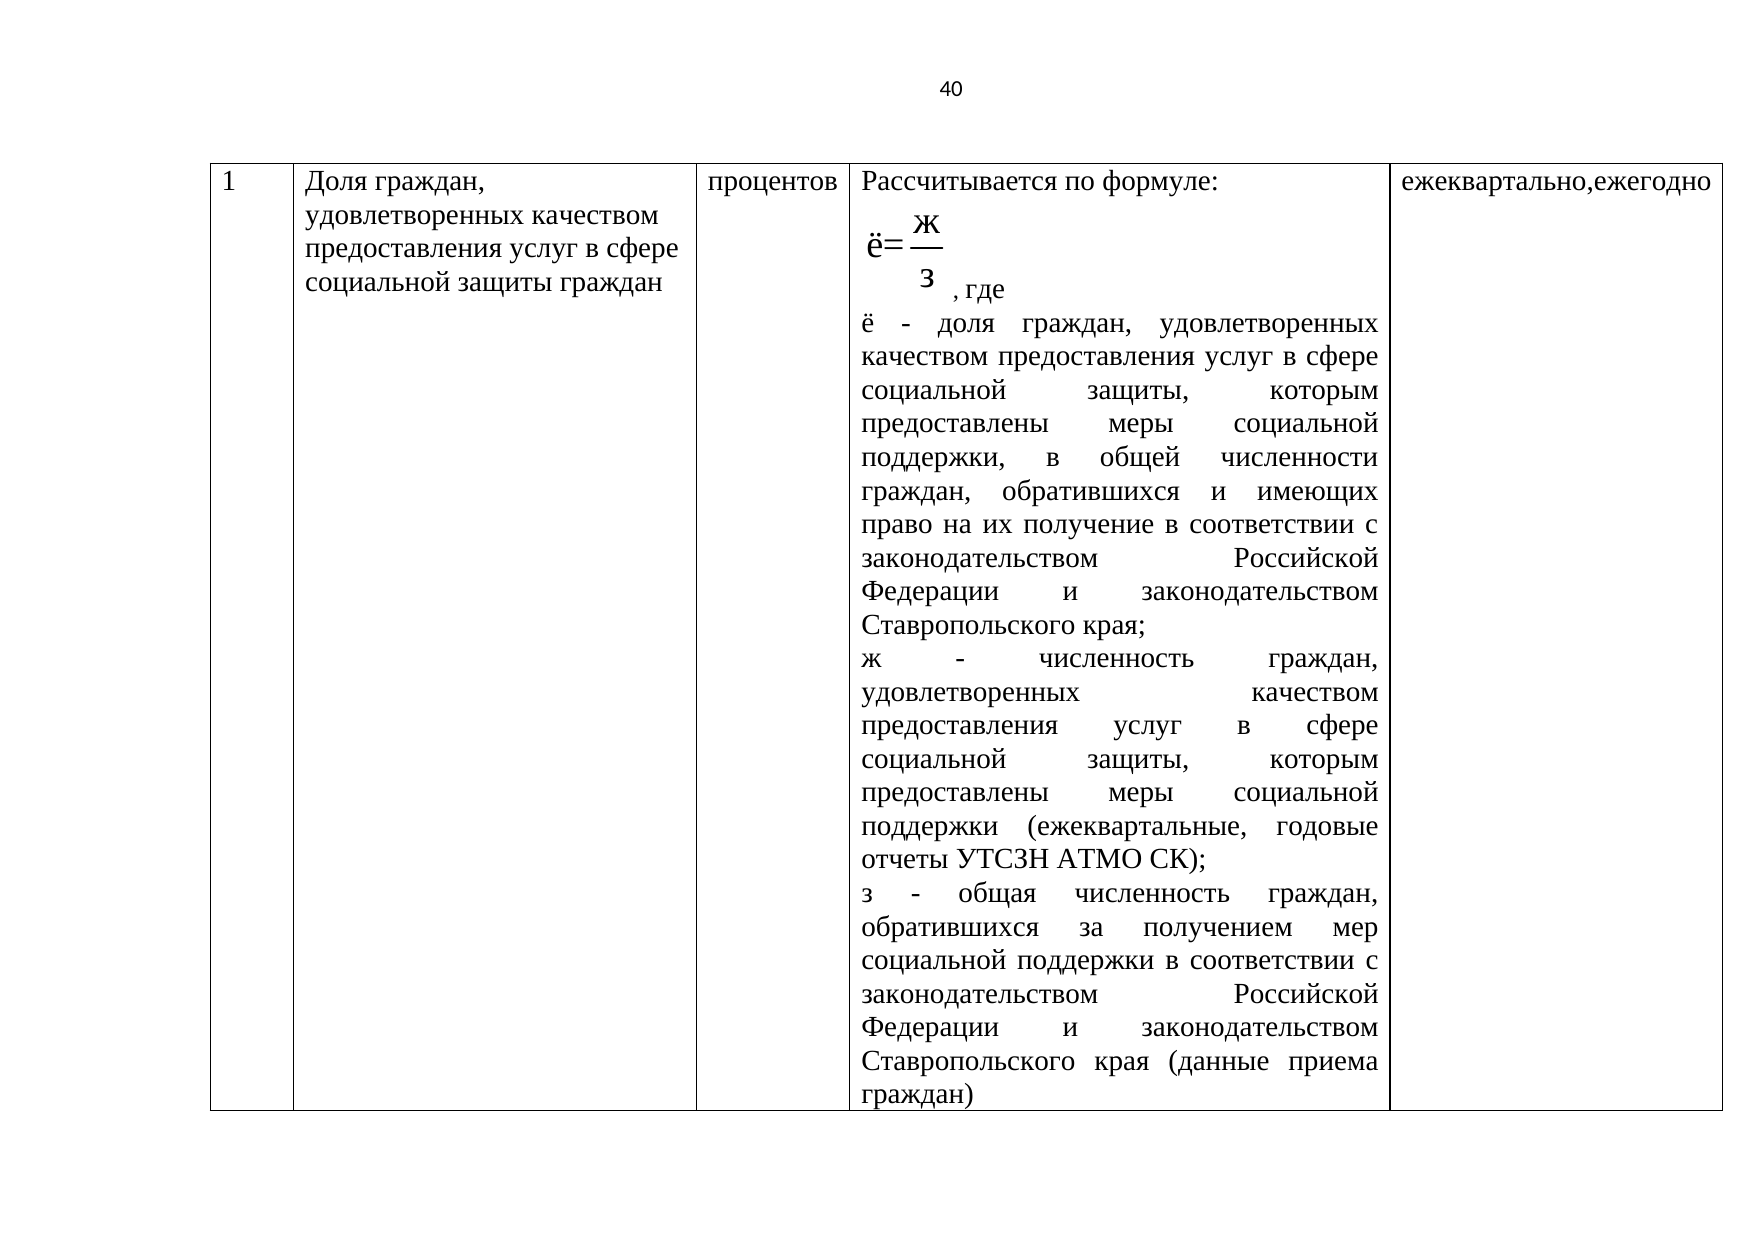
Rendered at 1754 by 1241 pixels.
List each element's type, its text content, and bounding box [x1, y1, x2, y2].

table_cell Доля граждан, удовлетворенных качеством предоставления услуг в сфере социальной защиты граждан [294, 164, 696, 1110]
table_cell ежеквартально,ежегодно [1391, 164, 1722, 1110]
table_cell процентов [697, 164, 849, 1110]
table_cell 1 [211, 164, 293, 1110]
table_cell Рассчитывается по формуле: , где ё - доля граждан, удовлетворенных качеством предоставления услуг в сфере социальной защиты, которым предоставлены меры социальной поддержки, в общей численности граждан, обратившихся и имеющих право на их получение в соответствии с законодательством Российской Федерации и законодательством Ставропольского края; ж - численность граждан, удовлетворенных качеством предоставления услуг в сфере социальной защиты, которым предоставлены меры социальной поддержки (ежеквартальные, годовые отчеты УТСЗН АТМО СК); з - общая численность граждан, обратившихся за получением мер социальной поддержки в соответствии с законодательством Российской Федерации и законодательством Ставропольского края (данные приема граждан) [850, 164, 1389, 1110]
